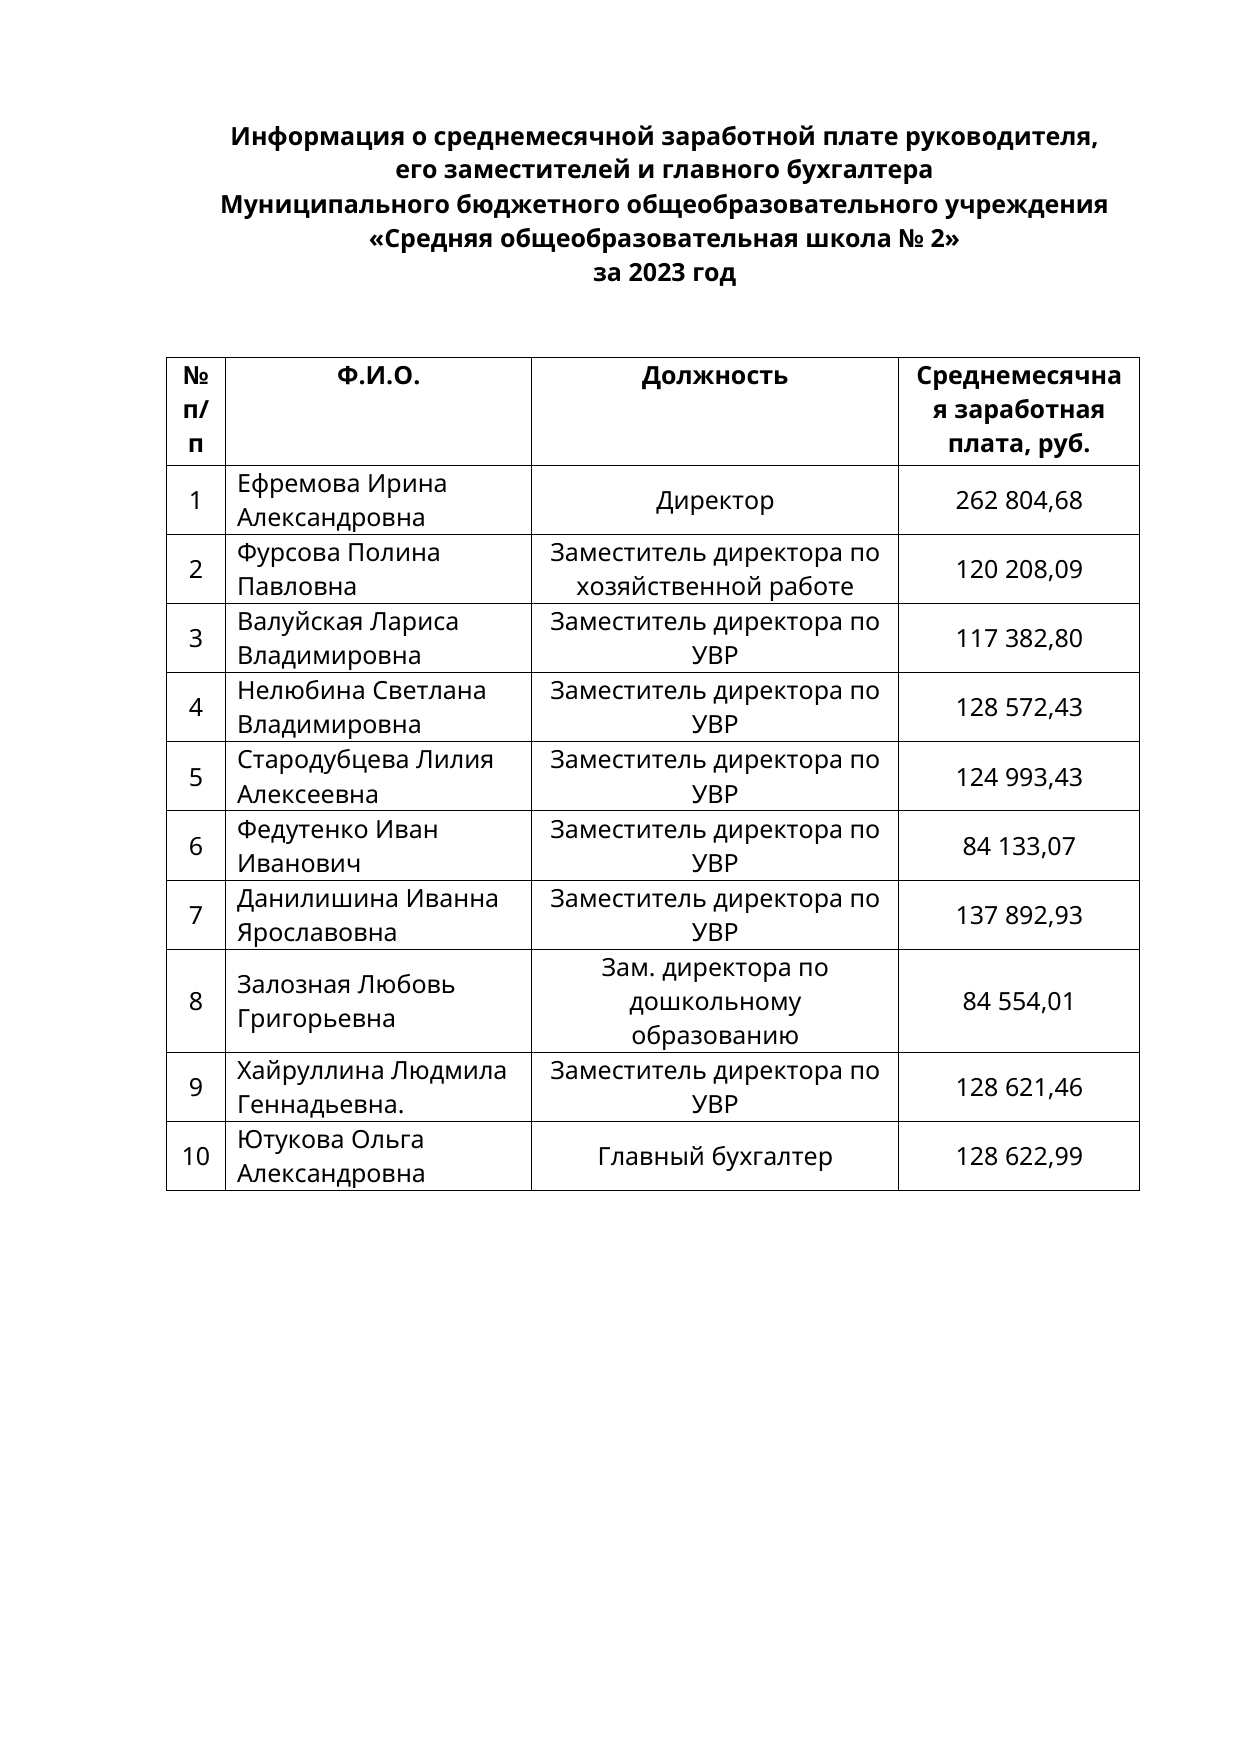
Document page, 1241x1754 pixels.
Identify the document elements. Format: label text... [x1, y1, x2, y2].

table_cell 2 [167, 535, 225, 603]
table_cell Заместитель директора по УВР [532, 881, 898, 949]
table_cell Федутенко Иван Иванович [226, 811, 531, 879]
table_cell Заместитель директора по УВР [532, 811, 898, 879]
table_cell 262 804,68 [899, 466, 1139, 534]
table_cell Директор [532, 466, 898, 534]
table_cell 8 [167, 950, 225, 1052]
table_cell 84 554,01 [899, 950, 1139, 1052]
text Муниципального бюджетного общеобразовательного учреждения [177, 186, 1152, 220]
table_header Среднемесячная заработная плата, руб. [899, 358, 1139, 464]
table_cell 128 622,99 [899, 1122, 1139, 1190]
table_cell 9 [167, 1053, 225, 1121]
table_cell Нелюбина Светлана Владимировна [226, 673, 531, 741]
table_cell 6 [167, 811, 225, 879]
table_header № п/п [167, 358, 225, 464]
table_cell 137 892,93 [899, 881, 1139, 949]
table_cell 10 [167, 1122, 225, 1190]
table_cell Заместитель директора по УВР [532, 604, 898, 672]
table_cell 4 [167, 673, 225, 741]
table_cell Заместитель директора по УВР [532, 673, 898, 741]
table_cell Залозная Любовь Григорьевна [226, 950, 531, 1052]
table_cell Зам. директора по дошкольному образованию [532, 950, 898, 1052]
table_cell Валуйская Лариса Владимировна [226, 604, 531, 672]
table_cell 84 133,07 [899, 811, 1139, 879]
table_cell Хайруллина Людмила Геннадьевна. [226, 1053, 531, 1121]
table_header Должность [532, 358, 898, 464]
table_cell 3 [167, 604, 225, 672]
table_header Ф.И.О. [226, 358, 531, 464]
table_cell Ефремова Ирина Александровна [226, 466, 531, 534]
table_cell 1 [167, 466, 225, 534]
table_cell 120 208,09 [899, 535, 1139, 603]
table_cell Заместитель директора по УВР [532, 1053, 898, 1121]
table_cell 5 [167, 742, 225, 810]
table_cell Заместитель директора по УВР [532, 742, 898, 810]
table_cell Заместитель директора по хозяйственной работе [532, 535, 898, 603]
table_cell 128 621,46 [899, 1053, 1139, 1121]
table_cell Стародубцева Лилия Алексеевна [226, 742, 531, 810]
table_cell Данилишина Иванна Ярославовна [226, 881, 531, 949]
table_cell Фурсова Полина Павловна [226, 535, 531, 603]
table_cell 117 382,80 [899, 604, 1139, 672]
table_cell Главный бухгалтер [532, 1122, 898, 1190]
table_cell Ютукова Ольга Александровна [226, 1122, 531, 1190]
table_cell 7 [167, 881, 225, 949]
text Информация о среднемесячной заработной плате руководителя, [177, 118, 1152, 152]
table_cell 124 993,43 [899, 742, 1139, 810]
text его заместителей и главного бухгалтера [177, 152, 1152, 186]
table_cell 128 572,43 [899, 673, 1139, 741]
text «Средняя общеобразовательная школа № 2» [177, 220, 1152, 254]
text за 2023 год [177, 254, 1152, 288]
